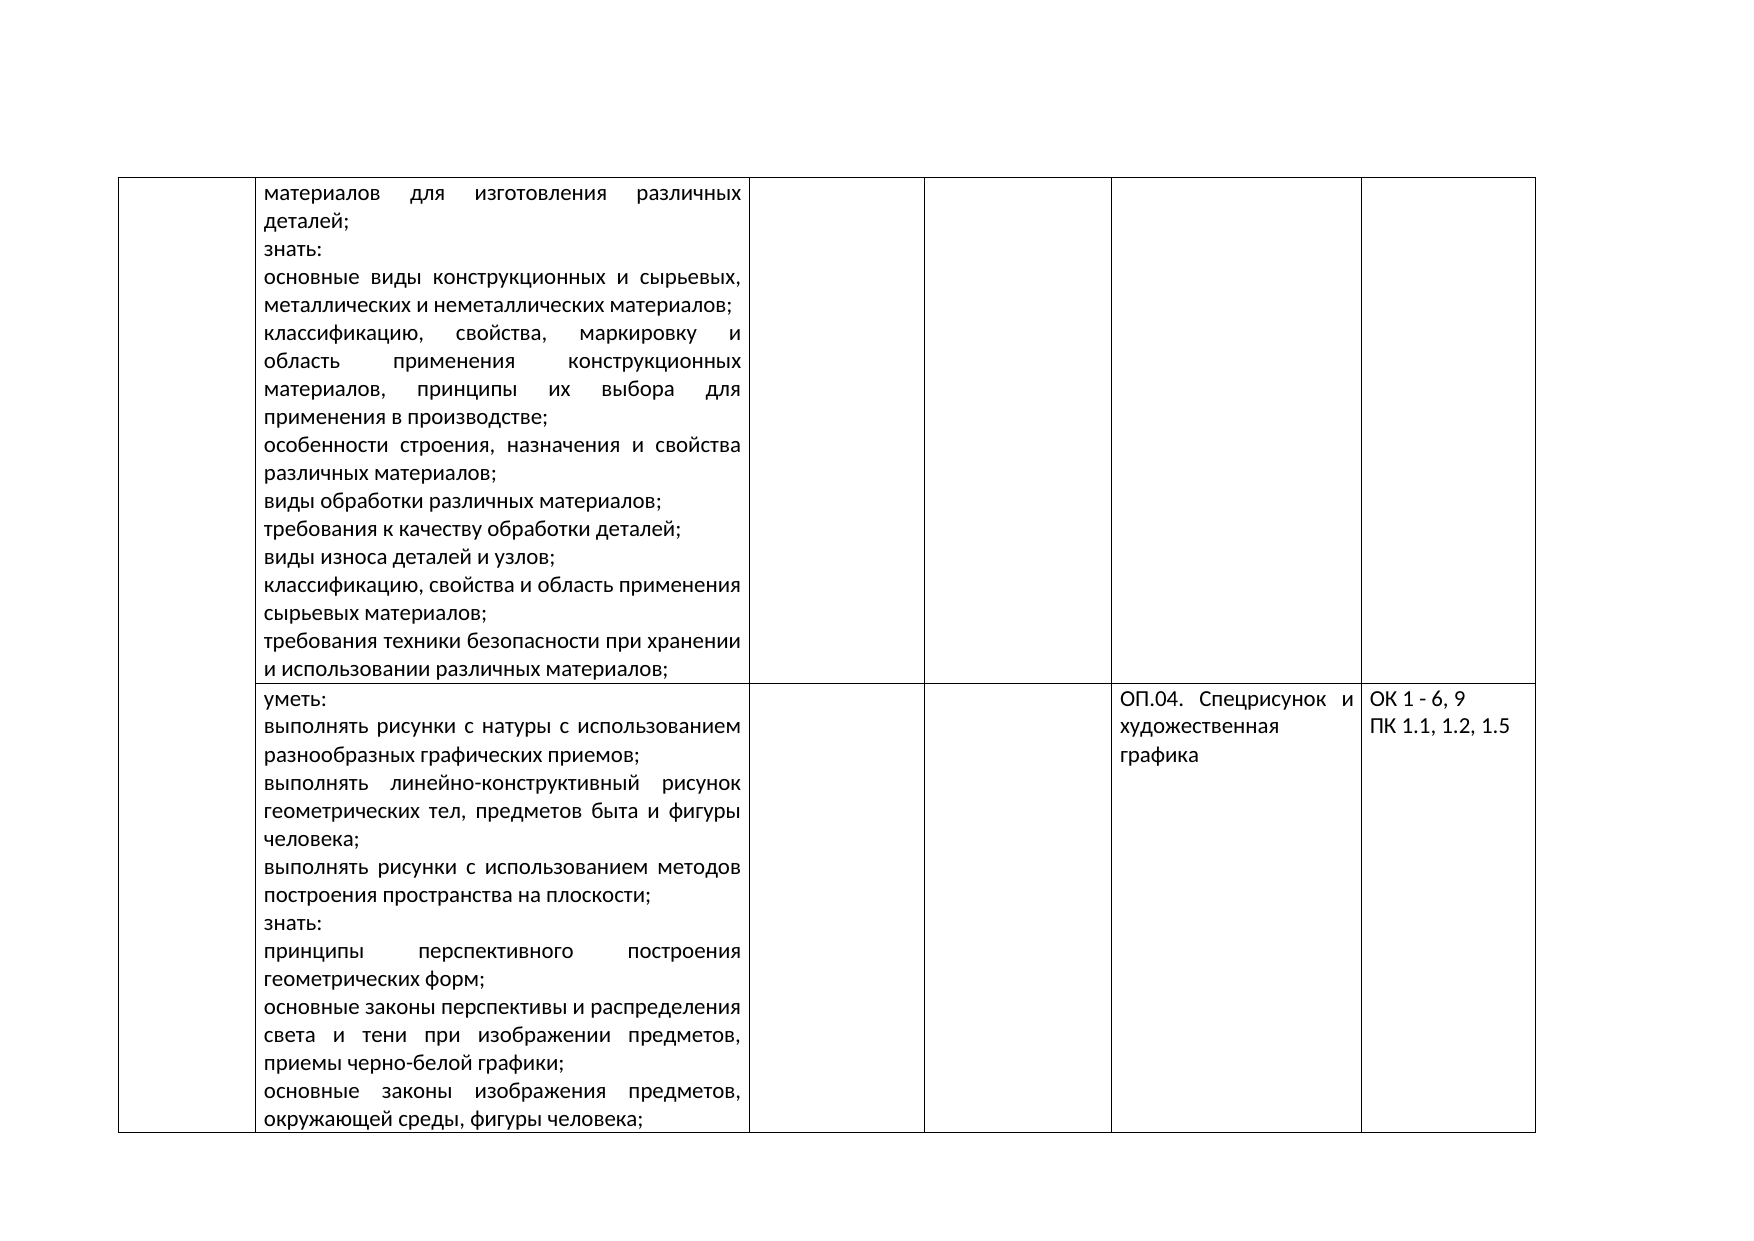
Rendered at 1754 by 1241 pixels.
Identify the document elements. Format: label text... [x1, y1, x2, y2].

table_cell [256, 178, 749, 683]
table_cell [1362, 178, 1535, 683]
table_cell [1112, 178, 1361, 683]
table_cell [925, 684, 1111, 1132]
table_cell ОП.04. Спецрисунок и художественная графика [1112, 684, 1361, 1132]
table_cell ОК 1 - 6, 9 ПК 1.1, 1.2, 1.5 [1362, 684, 1535, 1132]
table_cell [750, 684, 924, 1132]
table_cell уметь: выполнять рисунки с натуры с использованием разнообразных графических приемов; выполнять линейно-конструктивный рисунок геометрических тел, предметов быта и фигуры человека; выполнять рисунки с использованием методов построения пространства на плоскости; знать: принципы перспективного построения геометрических форм; основные законы перспективы и распределения света и тени при изображении предметов, приемы черно-белой графики; основные законы изображения предметов, окружающей среды, фигуры человека; [256, 684, 749, 1132]
table_cell [925, 178, 1111, 683]
table_cell [750, 178, 924, 683]
